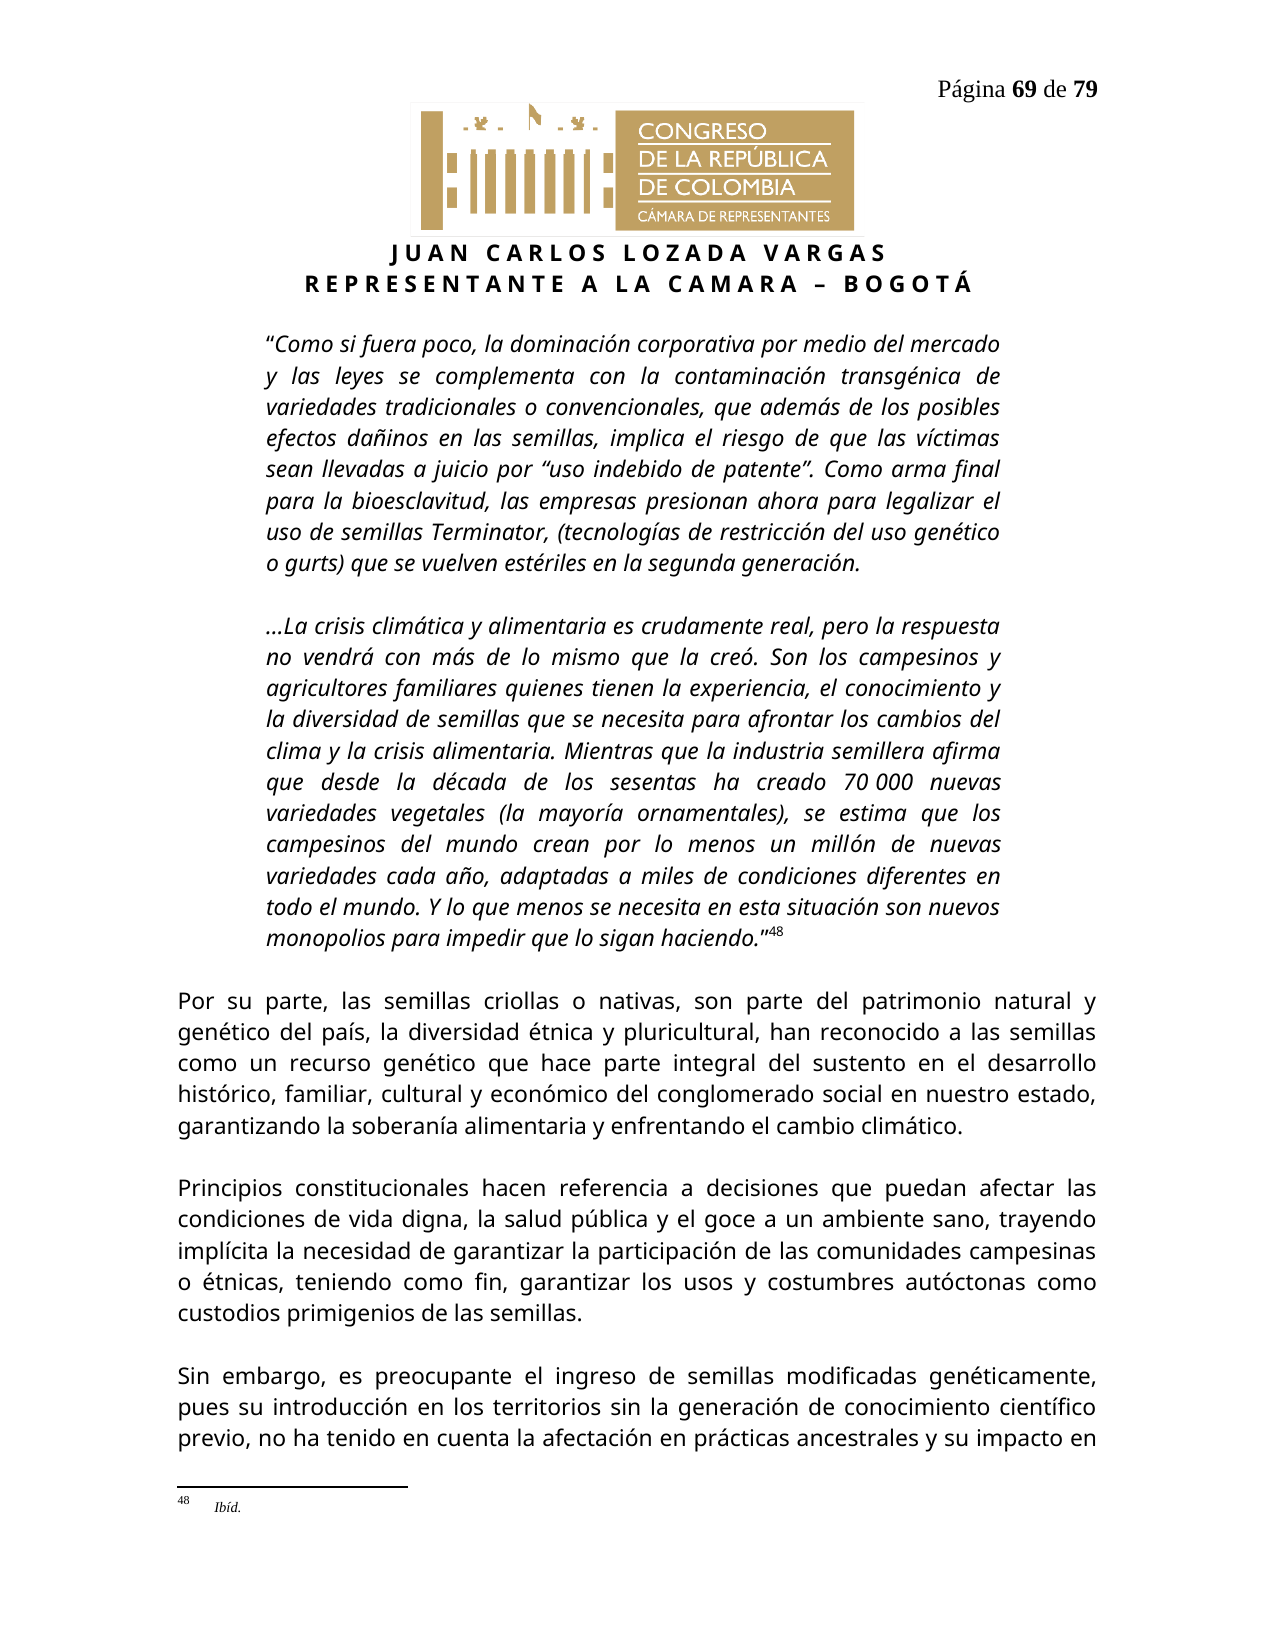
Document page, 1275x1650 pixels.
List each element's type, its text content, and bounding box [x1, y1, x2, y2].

text …La crisis climática y alimentaria es crudamente real, pero la respuesta no vendrá con más de lo mismo que la creó. Son los campesinos y agricultores familiares quienes tienen la experiencia, el conocimiento y la diversidad de semillas que se necesita para afrontar los cambios del clima y la crisis alimentaria. Mientras que la industria semillera afirma que desde la década de los sesentas ha creado 70 000 nuevas variedades vegetales (la mayoría ornamentales), se estima que los campesinos del mundo crean por lo menos un millón de nuevas variedades cada año, adaptadas a miles de condiciones diferentes en todo el mundo. Y lo que menos se necesita en esta situación son nuevos monopolios para impedir que lo sigan haciendo.” [266, 609, 1004, 953]
text Principios constitucionales hacen referencia a decisiones que puedan afectar las condiciones de vida digna, la salud pública y el goce a un ambiente sano, trayendo implícita la necesidad de garantizar la participación de las comunidades campesinas o étnicas, teniendo como fin, garantizar los usos y costumbres autóctonas como custodios primigenios de las semillas. [177, 1172, 1098, 1328]
text “Como si fuera poco, la dominación corporativa por medio del mercado y las leyes se complementa con la contaminación transgénica de variedades tradicionales o convencionales, que además de los posibles efectos dañinos en las semillas, implica el riesgo de que las víctimas sean llevadas a juicio por “uso indebido de patente”. Como arma final para la bioesclavitud, las empresas presionan ahora para legalizar el uso de semillas Terminator, (tecnologías de restricción del uso genético o gurts) que se vuelven estériles en la segunda generación. [266, 328, 1004, 578]
text Por su parte, las semillas criollas o nativas, son parte del patrimonio natural y genético del país, la diversidad étnica y pluricultural, han reconocido a las semillas como un recurso genético que hace parte integral del sustento en el desarrollo histórico, familiar, cultural y económico del conglomerado social en nuestro estado, garantizando la soberanía alimentaria y enfrentando el cambio climático. [177, 984, 1098, 1141]
picture [410, 102, 865, 237]
